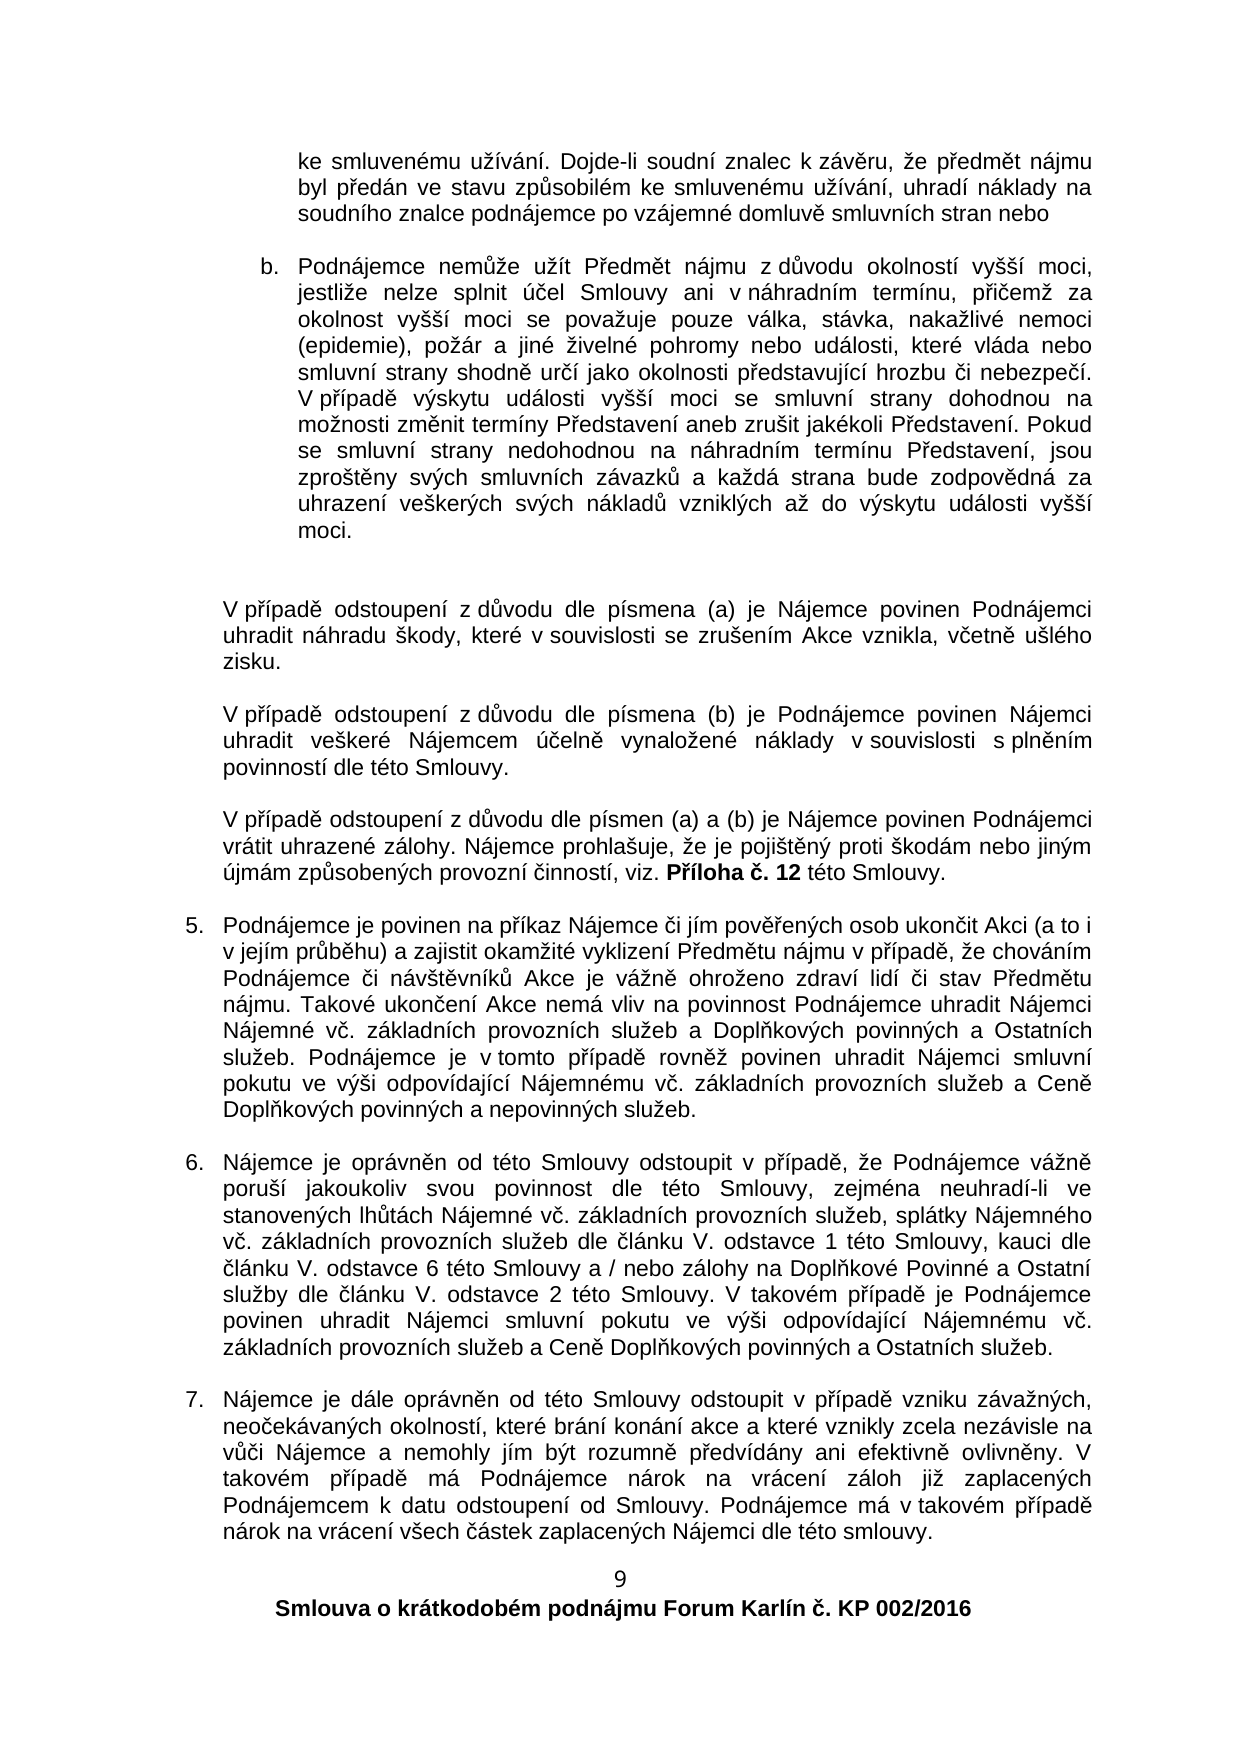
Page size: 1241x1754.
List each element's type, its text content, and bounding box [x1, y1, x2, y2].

list V případě odstoupení z důvodu dle písmen (a) a (b) je Nájemce povinen Podnájemci vrátit uhrazené zálohy. Nájemce prohlašuje, že je pojištěný proti škodám nebo jiným újmám způsobených provozní činností, viz. Příloha č. 12 této Smlouvy. [223, 806, 1093, 886]
list V případě odstoupení z důvodu dle písmena (b) je Podnájemce povinen Nájemci uhradit veškeré Nájemcem účelně vynaložené náklady v souvislosti s plněním povinností dle této Smlouvy. [223, 701, 1093, 780]
list Nájemce je dále oprávněn od této Smlouvy odstoupit v případě vzniku závažných, neočekávaných okolností, které brání konání akce a které vznikly zcela nezávisle na vůči Nájemce a nemohly jím být rozumně předvídány ani efektivně ovlivněny. V takovém případě má Podnájemce nárok na vrácení záloh již zaplacených Podnájemcem k datu odstoupení od Smlouvy. Podnájemce má v takovém případě nárok na vrácení všech částek zaplacených Nájemci dle této smlouvy. [185, 1386, 1093, 1544]
list Nájemce je oprávněn od této Smlouvy odstoupit v případě, že Podnájemce vážně poruší jakoukoliv svou povinnost dle této Smlouvy, zejména neuhradí-li ve stanovených lhůtách Nájemné vč. základních provozních služeb, splátky Nájemného vč. základních provozních služeb dle článku V. odstavce 1 této Smlouvy, kauci dle článku V. odstavce 6 této Smlouvy a / nebo zálohy na Doplňkové Povinné a Ostatní služby dle článku V. odstavce 2 této Smlouvy. V takovém případě je Podnájemce povinen uhradit Nájemci smluvní pokutu ve výši odpovídající Nájemnému vč. základních provozních služeb a Ceně Doplňkových povinných a Ostatních služeb. [185, 1149, 1093, 1360]
list Podnájemce nemůže užít Předmět nájmu z důvodu okolností vyšší moci, jestliže nelze splnit účel Smlouvy ani v náhradním termínu, přičemž za okolnost vyšší moci se považuje pouze válka, stávka, nakažlivé nemoci (epidemie), požár a jiné živelné pohromy nebo události, které vláda nebo smluvní strany shodně určí jako okolnosti představující hrozbu či nebezpečí. V případě výskytu události vyšší moci se smluvní strany dohodnou na možnosti změnit termíny Představení aneb zrušit jakékoli Představení. Pokud se smluvní strany nedohodnou na náhradním termínu Představení, jsou zproštěny svých smluvních závazků a každá strana bude zodpovědná za uhrazení veškerých svých nákladů vzniklých až do výskytu události vyšší moci. [260, 253, 1093, 543]
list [260, 148, 1093, 227]
list Podnájemce je povinen na příkaz Nájemce či jím pověřených osob ukončit Akci (a to i v jejím průběhu) a zajistit okamžité vyklizení Předmětu nájmu v případě, že chováním Podnájemce či návštěvníků Akce je vážně ohroženo zdraví lidí či stav Předmětu nájmu. Takové ukončení Akce nemá vliv na povinnost Podnájemce uhradit Nájemci Nájemné vč. základních provozních služeb a Doplňkových povinných a Ostatních služeb. Podnájemce je v tomto případě rovněž povinen uhradit Nájemci smluvní pokutu ve výši odpovídající Nájemnému vč. základních provozních služeb a Ceně Doplňkových povinných a nepovinných služeb. [185, 912, 1093, 1123]
list V případě odstoupení z důvodu dle písmena (a) je Nájemce povinen Podnájemci uhradit náhradu škody, které v souvislosti se zrušením Akce vznikla, včetně ušlého zisku. [223, 596, 1093, 675]
